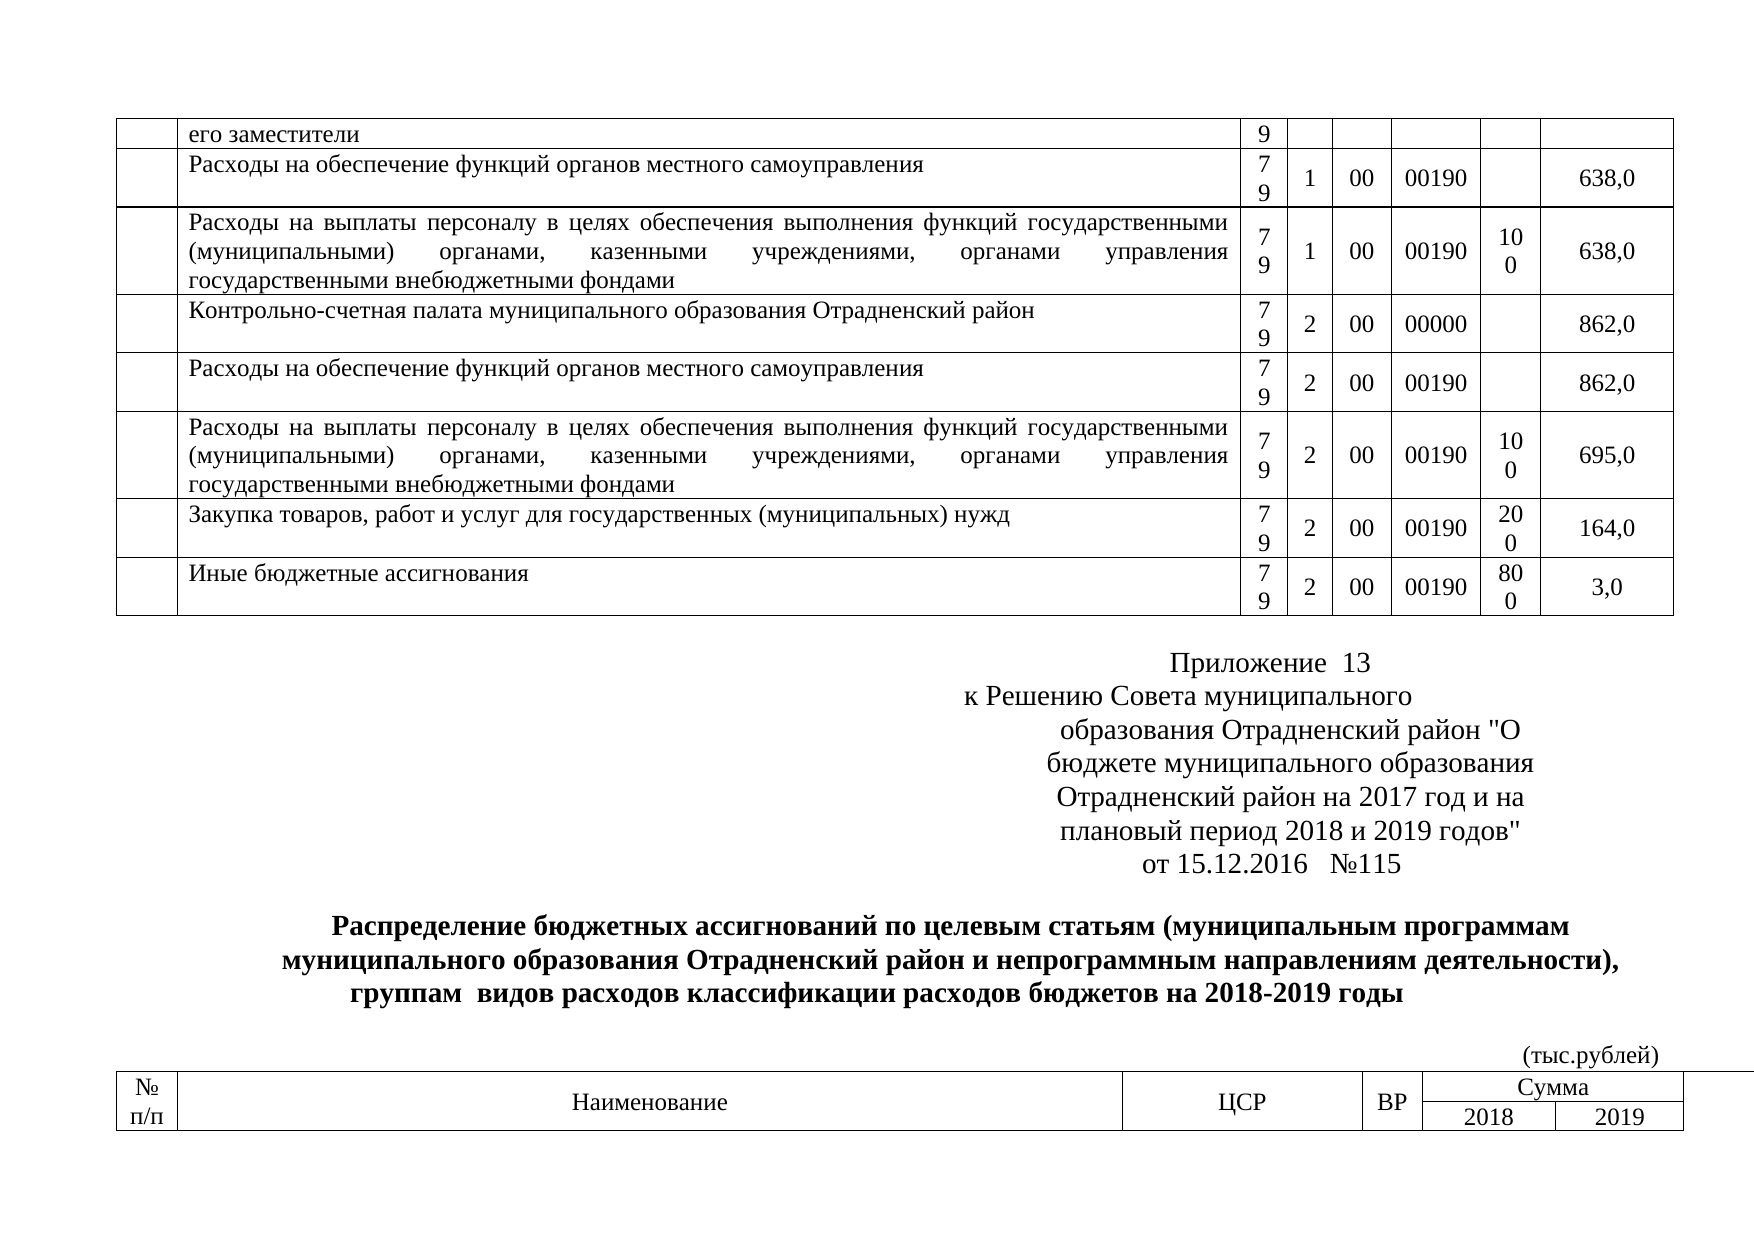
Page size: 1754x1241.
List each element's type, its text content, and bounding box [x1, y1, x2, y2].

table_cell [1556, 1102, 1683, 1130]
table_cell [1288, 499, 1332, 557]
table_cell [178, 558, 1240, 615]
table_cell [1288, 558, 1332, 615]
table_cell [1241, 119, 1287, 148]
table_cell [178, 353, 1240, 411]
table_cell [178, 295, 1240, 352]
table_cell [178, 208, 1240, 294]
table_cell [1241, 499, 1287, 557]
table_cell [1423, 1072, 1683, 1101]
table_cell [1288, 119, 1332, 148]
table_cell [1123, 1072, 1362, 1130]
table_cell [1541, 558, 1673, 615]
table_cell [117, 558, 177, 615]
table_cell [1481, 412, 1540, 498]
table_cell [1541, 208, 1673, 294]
text муниципального образования Отрадненский район и непрограммным направлениям деятельности), группам видов расходов классификации расходов бюджетов на 2018-2019 годы [118, 942, 1636, 1009]
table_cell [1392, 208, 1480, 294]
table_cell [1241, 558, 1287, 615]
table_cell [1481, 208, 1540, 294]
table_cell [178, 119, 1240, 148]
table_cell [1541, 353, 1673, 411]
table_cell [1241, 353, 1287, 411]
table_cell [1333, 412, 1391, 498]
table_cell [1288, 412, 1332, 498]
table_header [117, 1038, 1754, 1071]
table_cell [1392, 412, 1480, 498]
text плановый период 2018 и 2019 годов" [945, 813, 1636, 846]
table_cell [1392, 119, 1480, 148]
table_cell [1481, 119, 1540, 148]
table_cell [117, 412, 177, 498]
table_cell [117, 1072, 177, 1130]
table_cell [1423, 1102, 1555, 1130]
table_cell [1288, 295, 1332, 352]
text образования Отрадненский район "О [945, 712, 1636, 746]
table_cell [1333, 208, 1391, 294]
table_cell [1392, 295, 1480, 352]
text к Решению Совета муниципального [118, 678, 1636, 712]
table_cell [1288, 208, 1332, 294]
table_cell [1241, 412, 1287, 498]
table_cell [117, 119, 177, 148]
text Приложение 13 [751, 645, 1636, 678]
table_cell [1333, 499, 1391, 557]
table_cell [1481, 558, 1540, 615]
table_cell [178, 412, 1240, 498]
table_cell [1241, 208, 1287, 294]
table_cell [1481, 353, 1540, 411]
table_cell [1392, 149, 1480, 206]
text от 15.12.2016 №115 [945, 846, 1636, 880]
text Отрадненский район на 2017 год и на [945, 779, 1636, 813]
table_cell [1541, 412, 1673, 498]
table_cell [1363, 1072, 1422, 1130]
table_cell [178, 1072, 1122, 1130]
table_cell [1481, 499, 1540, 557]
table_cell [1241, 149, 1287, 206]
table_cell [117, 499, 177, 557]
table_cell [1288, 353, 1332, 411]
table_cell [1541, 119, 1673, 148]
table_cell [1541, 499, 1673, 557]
text бюджете муниципального образования [945, 746, 1636, 779]
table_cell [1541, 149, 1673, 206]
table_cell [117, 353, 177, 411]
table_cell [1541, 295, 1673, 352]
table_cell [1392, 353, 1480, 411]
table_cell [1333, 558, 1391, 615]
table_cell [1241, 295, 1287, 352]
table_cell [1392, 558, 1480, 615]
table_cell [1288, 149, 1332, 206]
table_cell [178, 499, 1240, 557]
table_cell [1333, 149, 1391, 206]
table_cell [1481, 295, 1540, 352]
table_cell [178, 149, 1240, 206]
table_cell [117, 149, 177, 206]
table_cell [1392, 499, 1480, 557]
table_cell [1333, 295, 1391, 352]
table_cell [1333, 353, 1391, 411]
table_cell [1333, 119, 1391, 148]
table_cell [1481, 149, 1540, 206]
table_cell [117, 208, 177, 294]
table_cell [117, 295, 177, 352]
text Распределение бюджетных ассигнований по целевым статьям (муниципальным программам [118, 908, 1636, 942]
